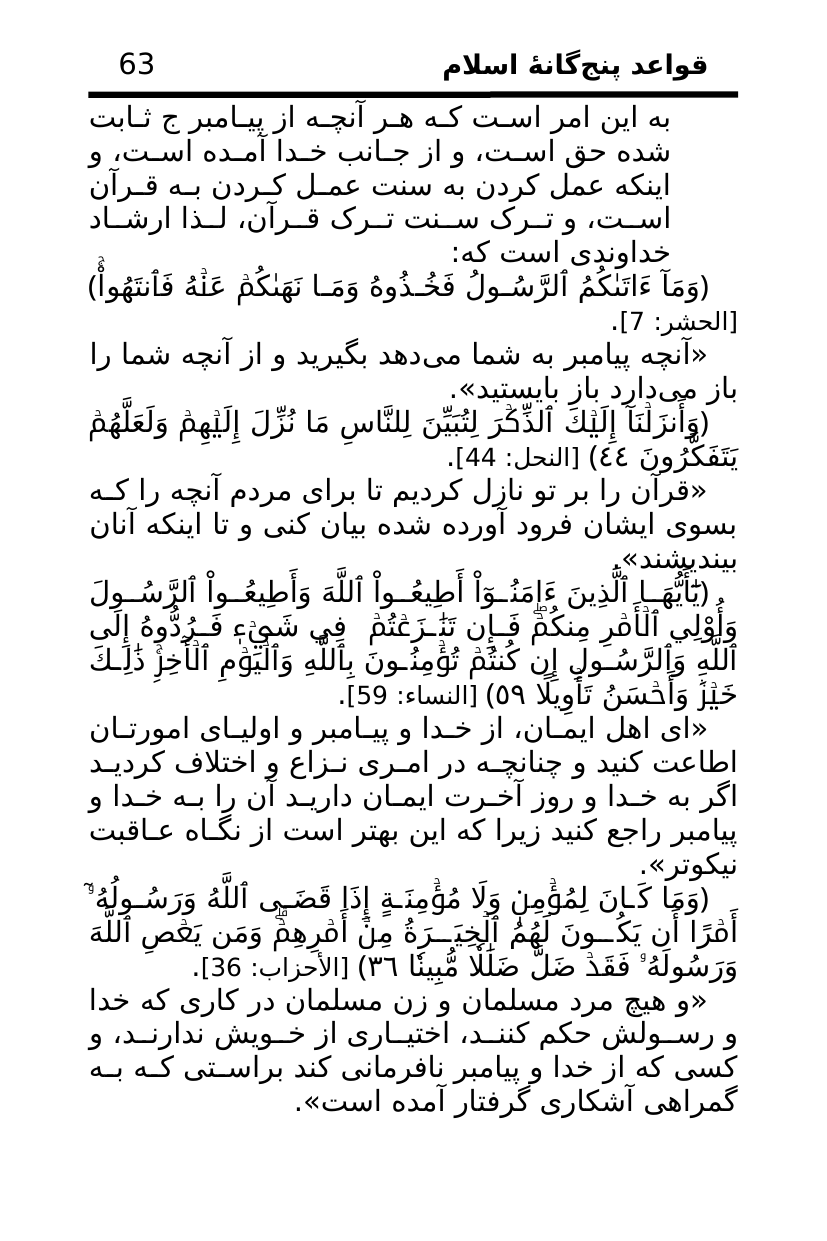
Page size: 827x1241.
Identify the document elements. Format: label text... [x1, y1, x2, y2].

text ﴿يَٰٓأَيُّهَا ٱلَّذِينَ ءَامَنُوٓاْ أَطِيعُواْ ٱللَّهَ وَأَطِيعُواْ ٱلرَّسُولَ وَأُوْلِي ٱلۡأَمۡرِ مِنكُمۡۖ فَإِن تَنَٰزَعۡتُمۡ فِي شَيۡءٖ فَرُدُّوهُ إِلَى ٱللَّهِ وَٱلرَّسُولِ إِن كُنتُمۡ تُؤۡمِنُونَ بِٱللَّهِ وَٱلۡيَوۡمِ ٱلۡأٓخِرِۚ ذَٰلِكَ خَيۡرٞ وَأَحۡسَنُ تَأۡوِيلًا ٥٩﴾ [النساء: 59]. [89, 575, 738, 711]
text ﴿وَمَآ ءَاتَىٰكُمُ ٱلرَّسُولُ فَخُذُوهُ وَمَا نَهَىٰكُمۡ عَنۡهُ فَٱنتَهُواْۚ﴾ [الحشر: 7]. [89, 270, 738, 338]
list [89, 100, 708, 270]
text «و هیچ مرد مسلمان و زن مسلمان در کاری که خدا و رسولش حکم کنند، اختیاری از خویش ندارند، و کسی که از خدا و پیامبر نافرمانی کند براستی که به گمراهی آشکاری گرفتار آمده است». [89, 983, 738, 1119]
text «آنچه پیامبر به شما می‌دهد بگیرید و از آنچه شما را باز می‌دارد باز بایستید». [89, 338, 738, 406]
text ﴿وَأَنزَلۡنَآ إِلَيۡكَ ٱلذِّكۡرَ لِتُبَيِّنَ لِلنَّاسِ مَا نُزِّلَ إِلَيۡهِمۡ وَلَعَلَّهُمۡ يَتَفَكَّرُونَ ٤٤﴾ [النحل: 44]. [89, 406, 738, 473]
text «ای اهل ایمان، از خدا و پیامبر و اولیای امورتان اطاعت کنید و چنانچه در امری نزاع و اختلاف کردید اگر به خدا و روز آخرت ایمان دارید آن را به خدا و پیامبر راجع کنید زیرا که این بهتر است از نگاه عاقبت نیکوتر». [89, 711, 738, 881]
text «قرآن را بر تو نازل کردیم تا برای مردم آنچه را که بسوی ایشان فرود آورده شده بیان کنی و تا اینکه آنان بیندیشند». [89, 473, 738, 575]
text ﴿وَمَا كَانَ لِمُؤۡمِنٖ وَلَا مُؤۡمِنَةٍ إِذَا قَضَى ٱللَّهُ وَرَسُولُهُۥٓ أَمۡرًا أَن يَكُونَ لَهُمُ ٱلۡخِيَرَةُ مِنۡ أَمۡرِهِمۡۗ وَمَن يَعۡصِ ٱللَّهَ وَرَسُولَهُۥ فَقَدۡ ضَلَّ ضَلَٰلٗا مُّبِينٗا ٣٦﴾ [الأحزاب: 36]. [89, 881, 738, 983]
